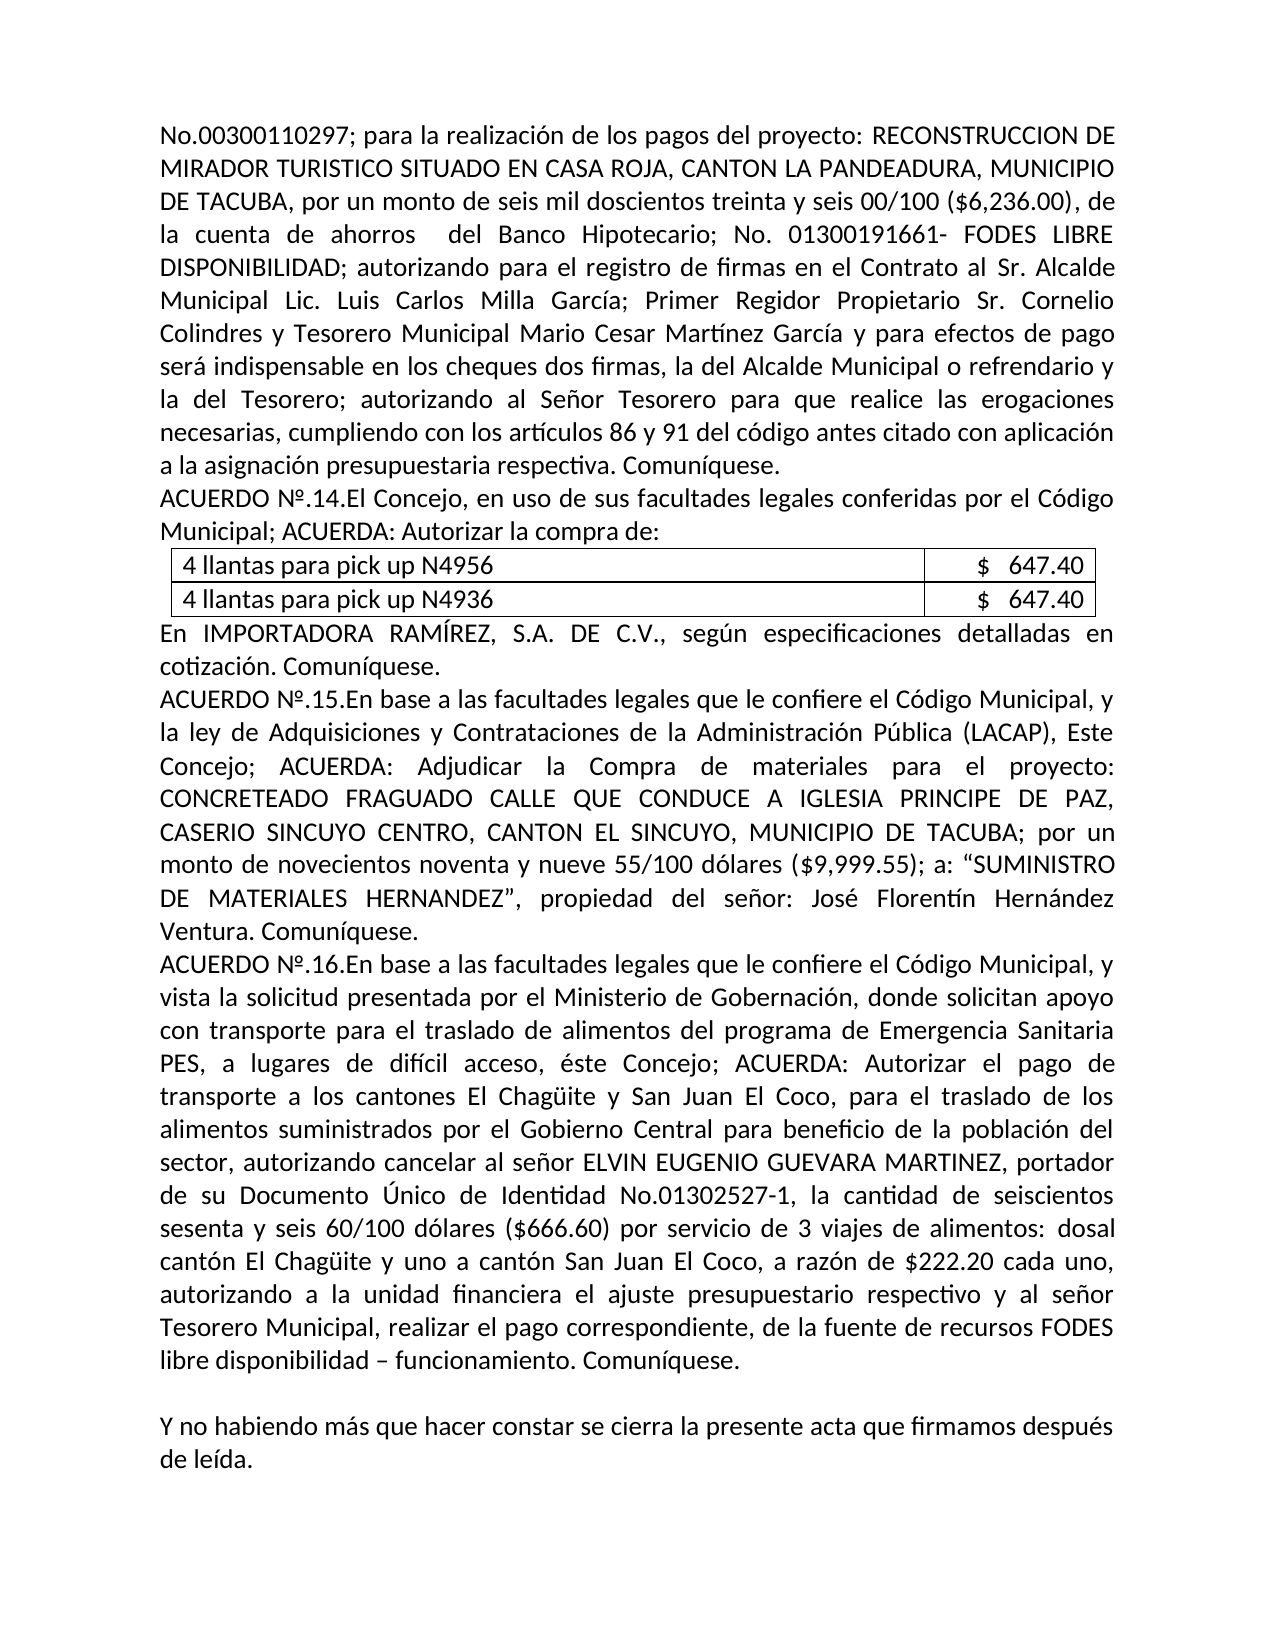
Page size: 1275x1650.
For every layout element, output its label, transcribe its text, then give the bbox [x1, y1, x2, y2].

text ACUERDO №.14.El Concejo, en uso de sus facultades legales conferidas por el Código Municipal; ACUERDA: Autorizar la compra de: [159, 481, 1116, 547]
table_header $ 647.40 [925, 549, 1095, 581]
text ACUERDO №.15.En base a las facultades legales que le confiere el Código Municipal, y la ley de Adquisiciones y Contrataciones de la Administración Pública (LACAP), Este Concejo; ACUERDA: Adjudicar la Compra de materiales para el proyecto: CONCRETEADO FRAGUADO CALLE QUE CONDUCE A IGLESIA PRINCIPE DE PAZ, CASERIO SINCUYO CENTRO, CANTON EL SINCUYO, MUNICIPIO DE TACUBA; por un monto de novecientos noventa y nueve 55/100 dólares ($9,999.55); a: “SUMINISTRO DE MATERIALES HERNANDEZ”, propiedad del señor: José Florentín Hernández Ventura. Comuníquese. [159, 683, 1116, 947]
table_cell $ 647.40 [925, 583, 1095, 616]
table_cell 4 llantas para pick up N4936 [172, 583, 924, 616]
text Y no habiendo más que hacer constar se cierra la presente acta que firmamos después de leída. [159, 1409, 1116, 1475]
text ACUERDO №.16.En base a las facultades legales que le confiere el Código Municipal, y vista la solicitud presentada por el Ministerio de Gobernación, donde solicitan apoyo con transporte para el traslado de alimentos del programa de Emergencia Sanitaria PES, a lugares de difícil acceso, éste Concejo; ACUERDA: Autorizar el pago de transporte a los cantones El Chagüite y San Juan El Coco, para el traslado de los alimentos suministrados por el Gobierno Central para beneficio de la población del sector, autorizando cancelar al señor ELVIN EUGENIO GUEVARA MARTINEZ, portador de su Documento Único de Identidad No.01302527-1, la cantidad de seiscientos sesenta y seis 60/100 dólares ($666.60) por servicio de 3 viajes de alimentos: dosal cantón El Chagüite y uno a cantón San Juan El Coco, a razón de $222.20 cada uno, autorizando a la unidad financiera el ajuste presupuestario respectivo y al señor Tesorero Municipal, realizar el pago correspondiente, de la fuente de recursos FODES libre disponibilidad – funcionamiento. Comuníquese. [159, 947, 1116, 1376]
text En IMPORTADORA RAMÍREZ, S.A. DE C.V., según especificaciones detalladas en cotización. Comuníquese. [159, 617, 1116, 683]
table_header 4 llantas para pick up N4956 [172, 549, 924, 581]
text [159, 118, 1116, 481]
